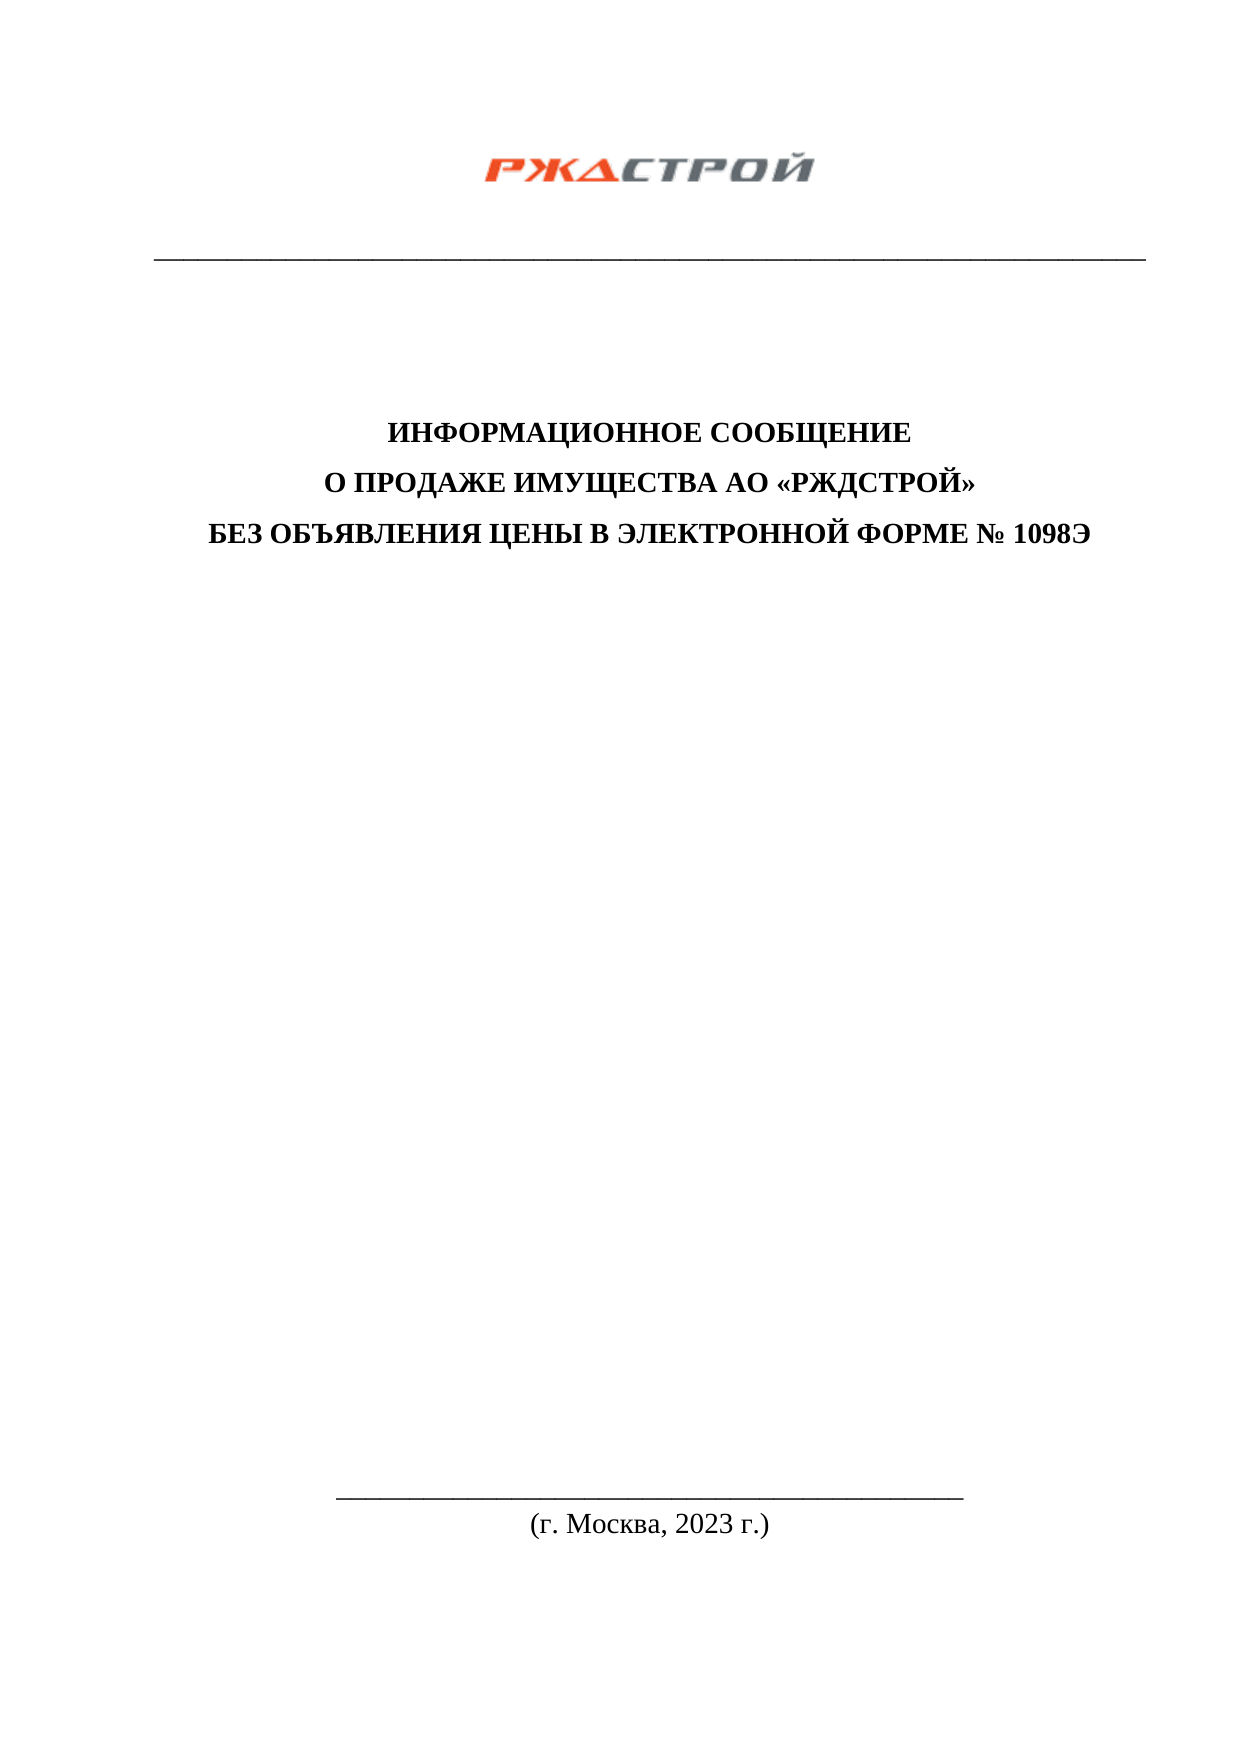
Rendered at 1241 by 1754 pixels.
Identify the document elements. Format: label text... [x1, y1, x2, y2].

picture [484, 151, 816, 183]
text ____________________________________________________________________ [118, 228, 1181, 265]
text ИНФОРМАЦИОННОЕ СООБЩЕНИЕ [118, 415, 1181, 449]
text ___________________________________________ [118, 1466, 1181, 1504]
text О ПРОДАЖЕ ИМУЩЕСТВА АО «РЖДСТРОЙ» [118, 466, 1181, 499]
text БЕЗ ОБЪЯВЛЕНИЯ ЦЕНЫ В ЭЛЕКТРОННОЙ ФОРМЕ № 1098Э [118, 516, 1181, 549]
text (г. Москва, 2023 г.) [118, 1504, 1181, 1541]
